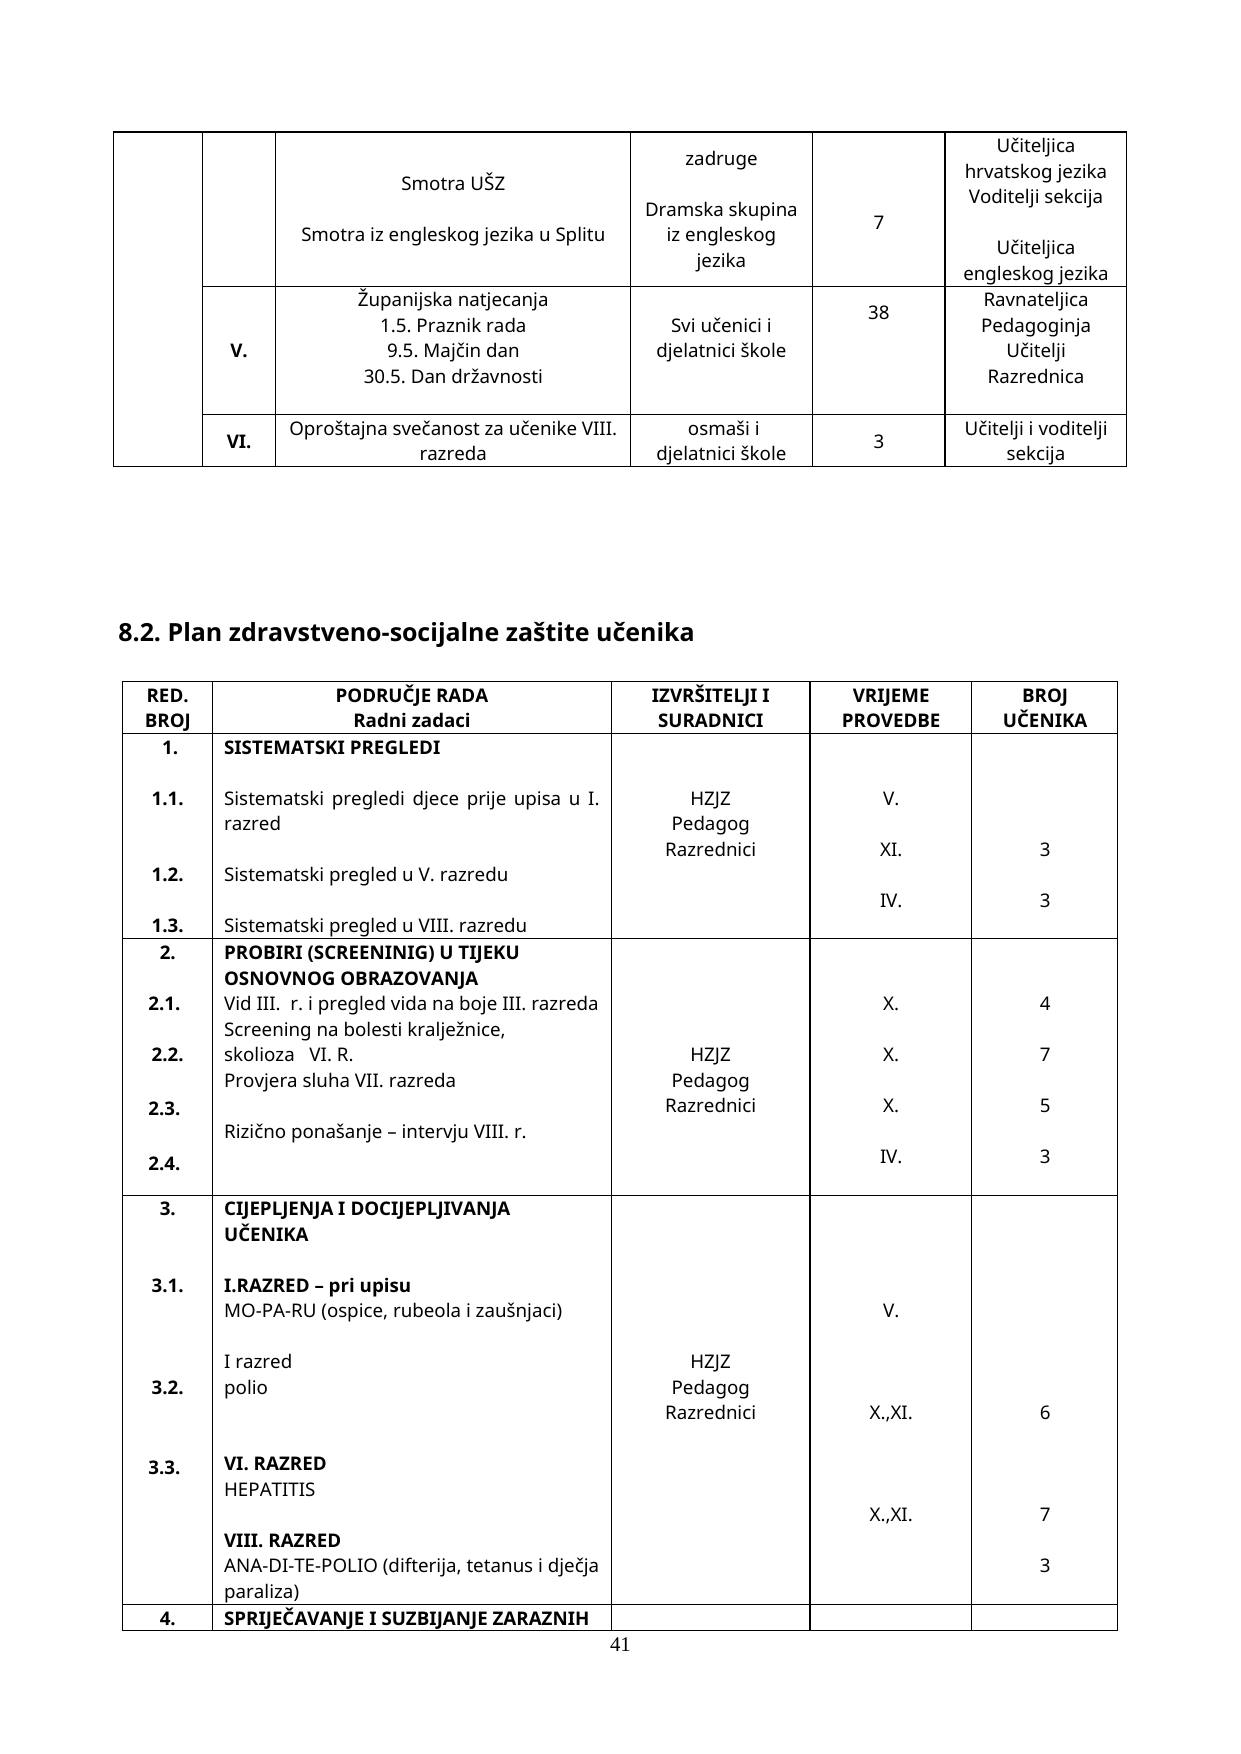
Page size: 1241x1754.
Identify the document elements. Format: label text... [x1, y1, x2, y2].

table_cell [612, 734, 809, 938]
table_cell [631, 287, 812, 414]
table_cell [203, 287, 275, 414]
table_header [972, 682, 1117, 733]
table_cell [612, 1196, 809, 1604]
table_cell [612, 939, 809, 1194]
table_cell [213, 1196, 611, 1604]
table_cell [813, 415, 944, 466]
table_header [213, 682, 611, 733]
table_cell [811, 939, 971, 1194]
subtitle 8.2. Plan zdravstveno-socijalne zaštite učenika [118, 615, 1122, 649]
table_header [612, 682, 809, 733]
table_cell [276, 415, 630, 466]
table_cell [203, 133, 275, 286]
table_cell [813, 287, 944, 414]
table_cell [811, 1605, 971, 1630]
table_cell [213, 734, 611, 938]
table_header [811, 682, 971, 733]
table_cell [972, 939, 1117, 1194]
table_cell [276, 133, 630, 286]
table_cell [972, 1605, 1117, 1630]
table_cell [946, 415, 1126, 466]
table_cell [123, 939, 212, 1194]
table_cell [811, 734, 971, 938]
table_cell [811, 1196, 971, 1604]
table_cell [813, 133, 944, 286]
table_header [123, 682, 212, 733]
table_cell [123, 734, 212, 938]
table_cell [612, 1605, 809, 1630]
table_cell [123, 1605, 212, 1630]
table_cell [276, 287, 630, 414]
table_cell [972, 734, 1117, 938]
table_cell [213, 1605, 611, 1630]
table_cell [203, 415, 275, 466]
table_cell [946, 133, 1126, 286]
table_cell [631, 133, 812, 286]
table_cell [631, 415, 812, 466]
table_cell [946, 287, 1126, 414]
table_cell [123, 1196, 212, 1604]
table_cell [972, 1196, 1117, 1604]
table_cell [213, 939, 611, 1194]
